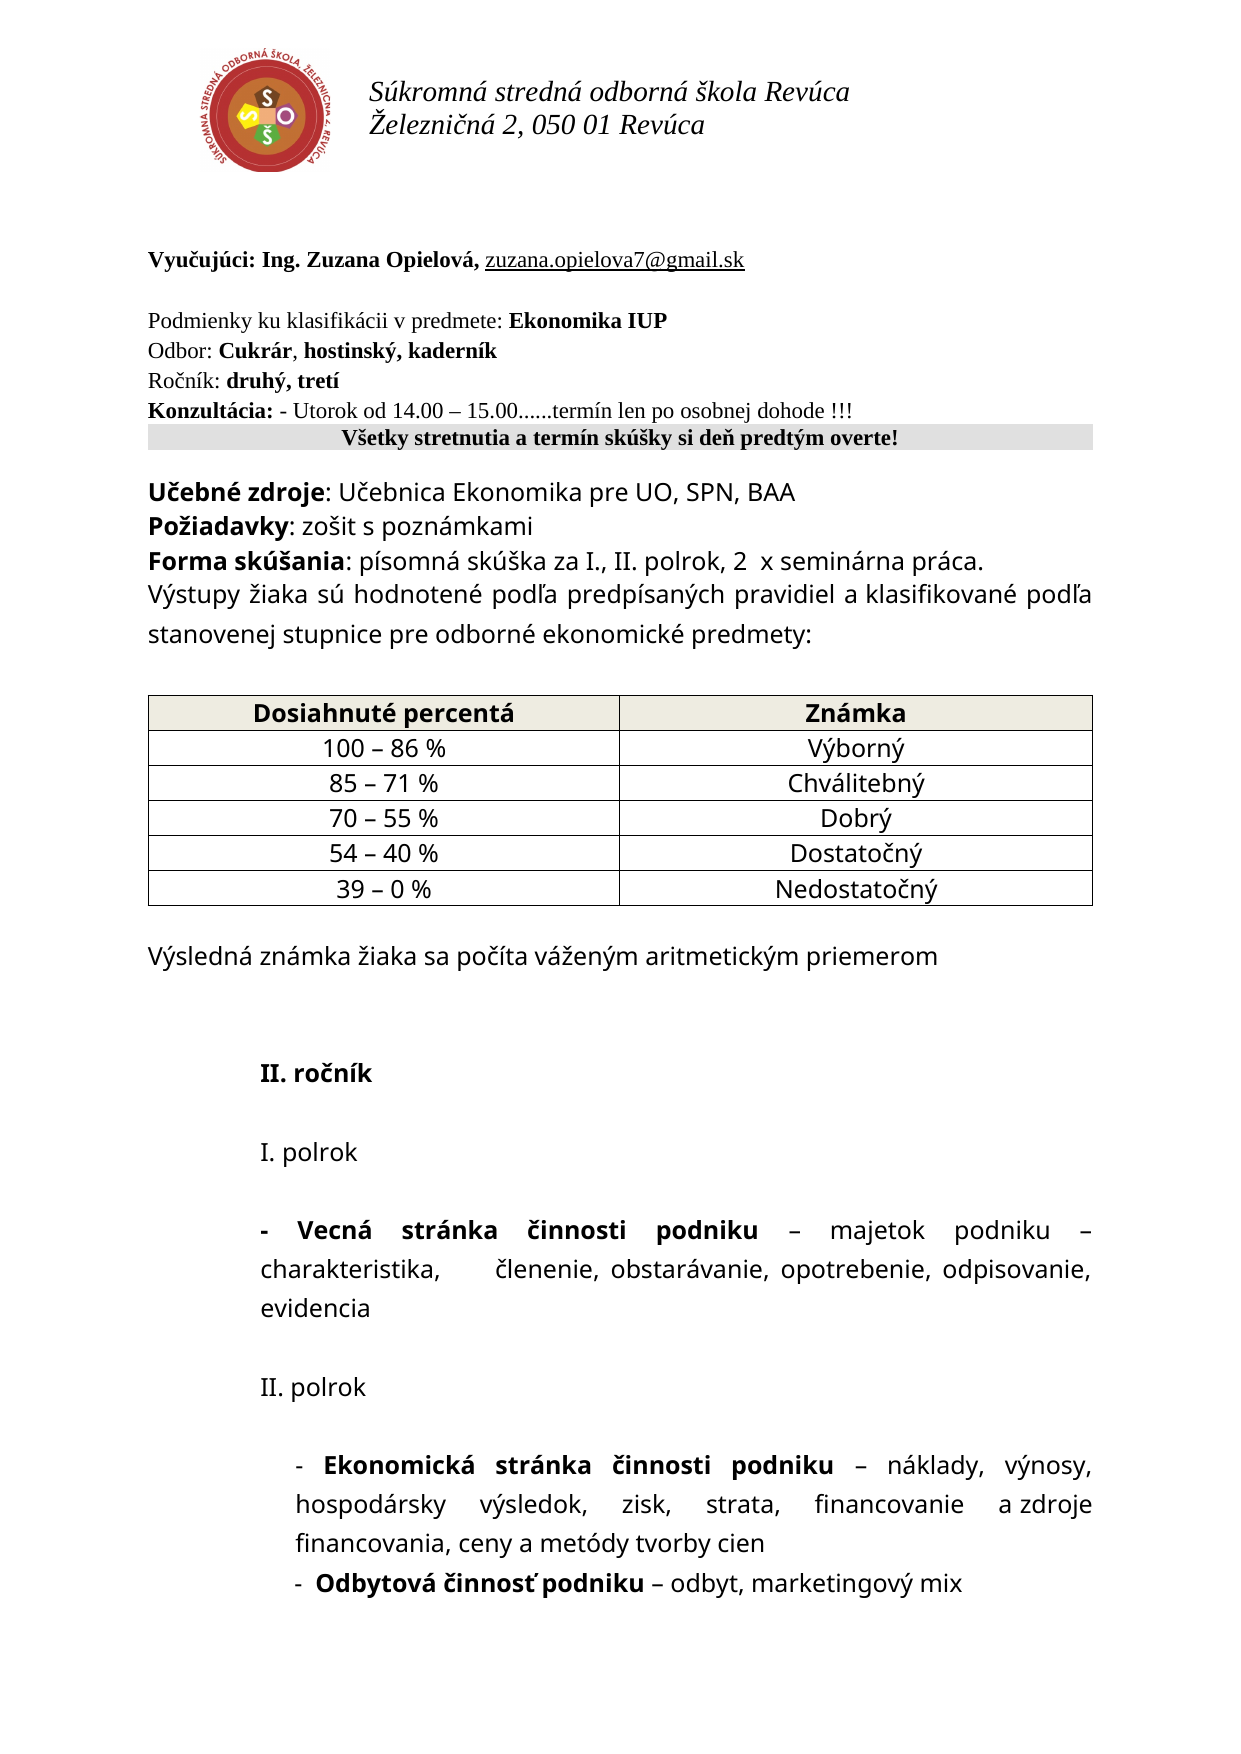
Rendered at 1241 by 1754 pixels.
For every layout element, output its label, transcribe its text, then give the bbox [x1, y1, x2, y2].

table_cell 70 – 55 % [149, 801, 619, 835]
picture [198, 48, 330, 171]
text Podmienky ku klasifikácii v predmete: Ekonomika IUP [148, 307, 1093, 333]
text Odbor: Cukrár, hostinský, kaderník Ročník: druhý, tretí [148, 337, 1093, 394]
table_header Známka [620, 696, 1092, 730]
text - Odbytová činnosť podniku – odbyt, marketingový mix [223, 1565, 1093, 1599]
table_cell Výborný [620, 731, 1092, 765]
text Výsledná známka žiaka sa počíta váženým aritmetickým priemerom [148, 938, 1093, 973]
table_cell Dostatočný [620, 836, 1092, 870]
table_cell 39 – 0 % [149, 871, 619, 905]
table_cell Nedostatočný [620, 871, 1092, 905]
text Učebné zdroje: Učebnica Ekonomika pre UO, SPN, BAA [148, 475, 1093, 509]
text - Vecná stránka činnosti podniku – majetok podniku – charakteristika, členenie, obstarávanie, opotrebenie, odpisovanie, evidencia [260, 1213, 1093, 1325]
text Forma skúšania: písomná skúška za I., II. polrok, 2 x seminárna práca. [148, 543, 1093, 577]
text I. polrok [260, 1134, 1093, 1168]
text II. polrok [260, 1369, 1093, 1403]
table_header Dosiahnuté percentá [149, 696, 619, 730]
text II. ročník [260, 1056, 1093, 1090]
text Všetky stretnutia a termín skúšky si deň predtým overte! [148, 424, 1093, 450]
text Výstupy žiaka sú hodnotené podľa predpísaných pravidiel a klasifikované podľa stanovenej stupnice pre odborné ekonomické predmety: [148, 577, 1093, 650]
table_cell Dobrý [620, 801, 1092, 835]
table_cell 100 – 86 % [149, 731, 619, 765]
text Vyučujúci: Ing. Zuzana Opielová, zuzana.opielova7@gmail.sk [148, 247, 1093, 273]
table_cell 54 – 40 % [149, 836, 619, 870]
table_cell 85 – 71 % [149, 766, 619, 800]
table_cell Chválitebný [620, 766, 1092, 800]
text Požiadavky: zošit s poznámkami [148, 509, 1093, 543]
text - Ekonomická stránka činnosti podniku – náklady, výnosy, hospodársky výsledok, zisk, strata, financovanie a zdroje financovania, ceny a metódy tvorby cien [295, 1448, 1093, 1560]
text Konzultácia: - Utorok od 14.00 – 15.00......termín len po osobnej dohode !!! [148, 398, 1093, 424]
